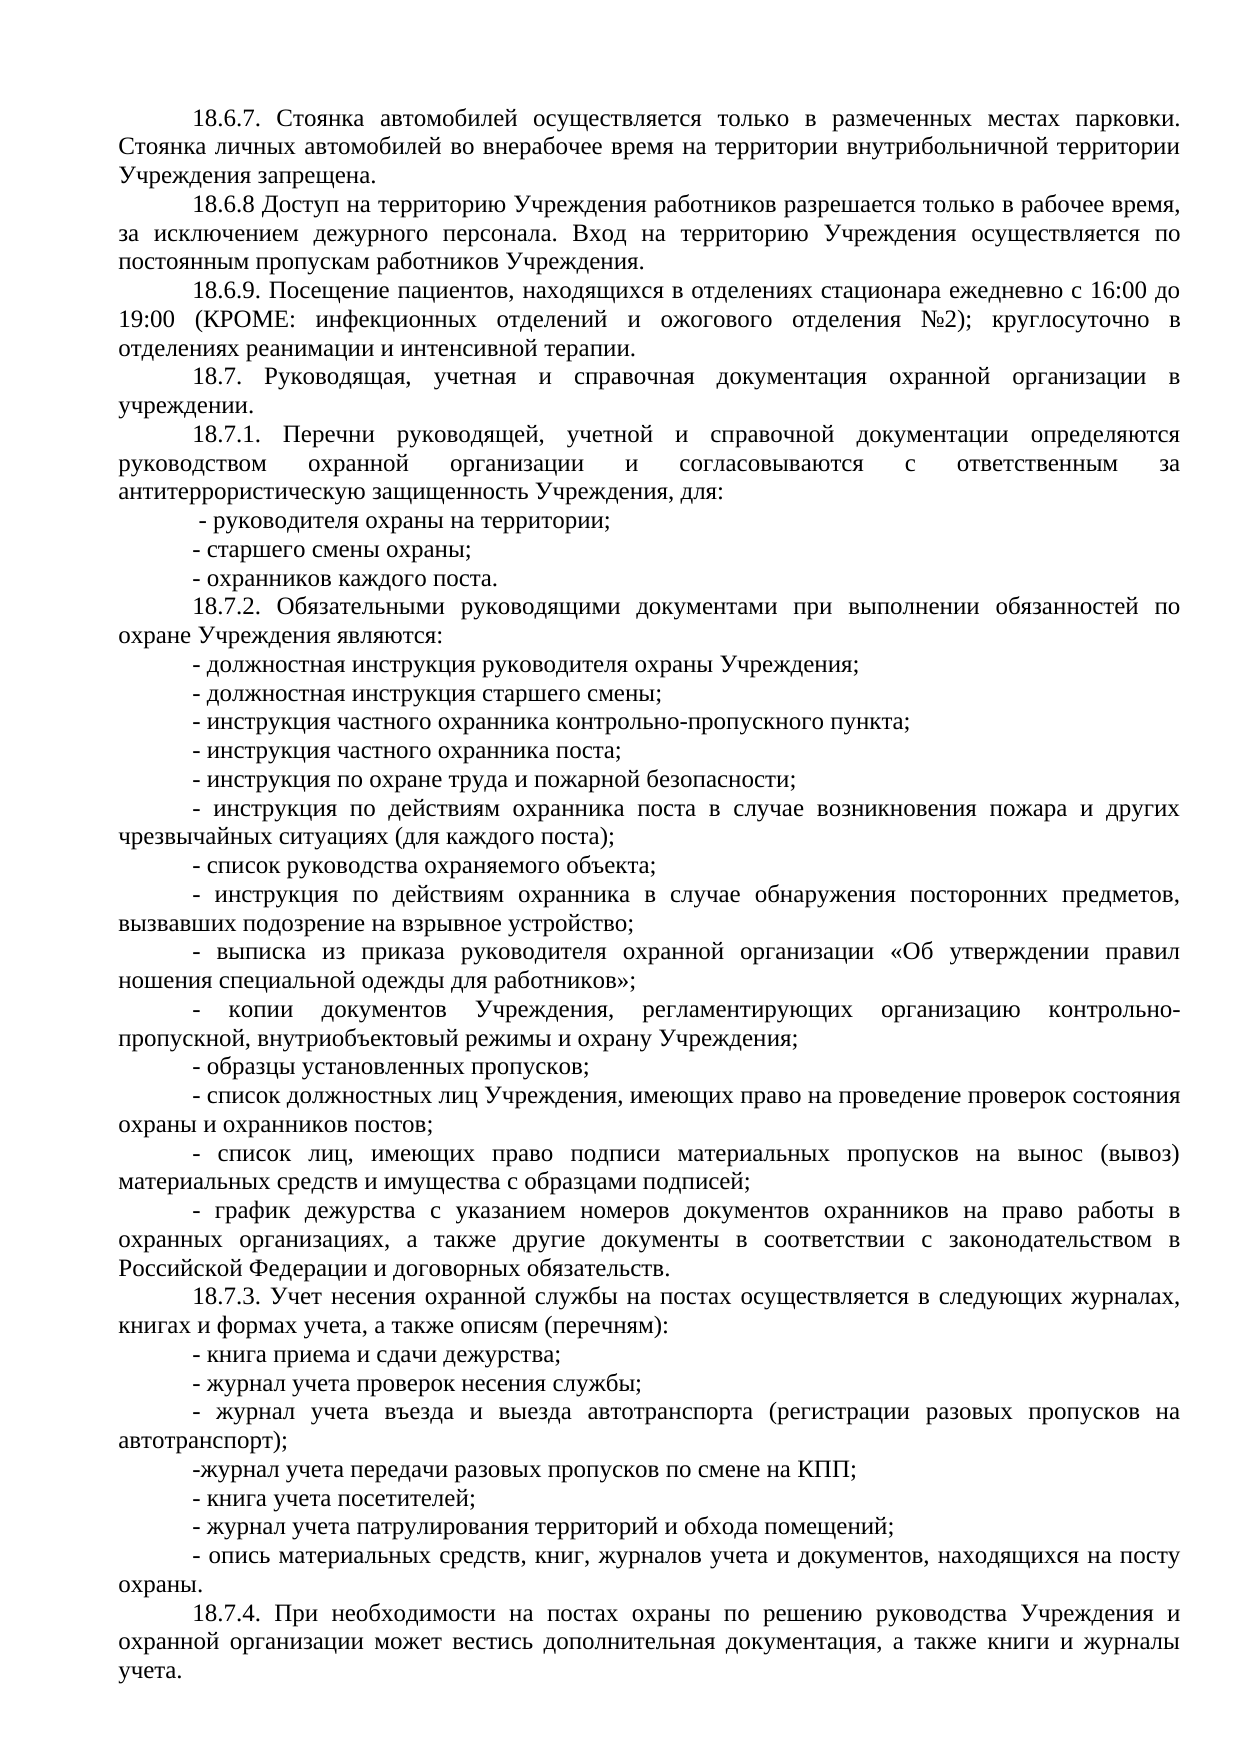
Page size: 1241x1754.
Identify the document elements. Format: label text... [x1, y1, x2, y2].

text 18.6.8 Доступ на территорию Учреждения работников разрешается только в рабочее время, за исключением дежурного персонала. Вход на территорию Учреждения осуществляется по постоянным пропускам работников Учреждения. [118, 189, 1181, 275]
text 18.7.2. Обязательными руководящими документами при выполнении обязанностей по охране Учреждения являются: [118, 591, 1181, 649]
text - должностная инструкция старшего смены; [118, 678, 1181, 706]
text - график дежурства с указанием номеров документов охранников на право работы в охранных организациях, а также другие документы в соответствии с законодательством в Российской Федерации и договорных обязательств. [118, 1195, 1181, 1281]
text - книга учета посетителей; [118, 1483, 1181, 1511]
text 18.7. Руководящая, учетная и справочная документация охранной организации в учреждении. [118, 361, 1181, 419]
text - список должностных лиц Учреждения, имеющих право на проведение проверок состояния охраны и охранников постов; [118, 1080, 1181, 1138]
text - старшего смены охраны; [118, 534, 1181, 563]
text - инструкция частного охранника поста; [118, 735, 1181, 764]
text - книга приема и сдачи дежурства; [118, 1339, 1181, 1368]
text 18.7.1. Перечни руководящей, учетной и справочной документации определяются руководством охранной организации и согласовываются с ответственным за антитеррористическую защищенность Учреждения, для: [118, 419, 1181, 505]
text - копии документов Учреждения, регламентирующих организацию контрольно-пропускной, внутриобъектовый режимы и охрану Учреждения; [118, 994, 1181, 1051]
text - должностная инструкция руководителя охраны Учреждения; [118, 649, 1181, 678]
text 18.7.4. При необходимости на постах охраны по решению руководства Учреждения и охранной организации может вестись дополнительная документация, а также книги и журналы учета. [118, 1598, 1181, 1684]
text - выписка из приказа руководителя охранной организации «Об утверждении правил ношения специальной одежды для работников»; [118, 936, 1181, 994]
text - опись материальных средств, книг, журналов учета и документов, находящихся на посту охраны. [118, 1540, 1181, 1598]
text - список лиц, имеющих право подписи материальных пропусков на вынос (вывоз) материальных средств и имущества с образцами подписей; [118, 1138, 1181, 1195]
text 18.7.3. Учет несения охранной службы на постах осуществляется в следующих журналах, книгах и формах учета, а также описям (перечням): [118, 1281, 1181, 1339]
text - образцы установленных пропусков; [118, 1051, 1181, 1080]
text - руководителя охраны на территории; [118, 505, 1181, 534]
text -журнал учета передачи разовых пропусков по смене на КПП; [118, 1454, 1181, 1483]
text - инструкция частного охранника контрольно-пропускного пункта; [118, 706, 1181, 735]
text - список руководства охраняемого объекта; [118, 850, 1181, 879]
text - инструкция по действиям охранника в случае обнаружения посторонних предметов, вызвавших подозрение на взрывное устройство; [118, 879, 1181, 936]
text - инструкция по действиям охранника поста в случае возникновения пожара и других чрезвычайных ситуациях (для каждого поста); [118, 793, 1181, 850]
text 18.6.9. Посещение пациентов, находящихся в отделениях стационара ежедневно с 16:00 до 19:00 (КРОМЕ: инфекционных отделений и ожогового отделения №2); круглосуточно в отделениях реанимации и интенсивной терапии. [118, 275, 1181, 361]
text 18.6.7. Стоянка автомобилей осуществляется только в размеченных местах парковки. Стоянка личных автомобилей во внерабочее время на территории внутрибольничной территории Учреждения запрещена. [118, 103, 1181, 189]
text - журнал учета въезда и выезда автотранспорта (регистрации разовых пропусков на автотранспорт); [118, 1396, 1181, 1454]
text - охранников каждого поста. [118, 563, 1181, 591]
text - инструкция по охране труда и пожарной безопасности; [118, 764, 1181, 793]
text - журнал учета патрулирования территорий и обхода помещений; [118, 1511, 1181, 1540]
text - журнал учета проверок несения службы; [118, 1368, 1181, 1396]
